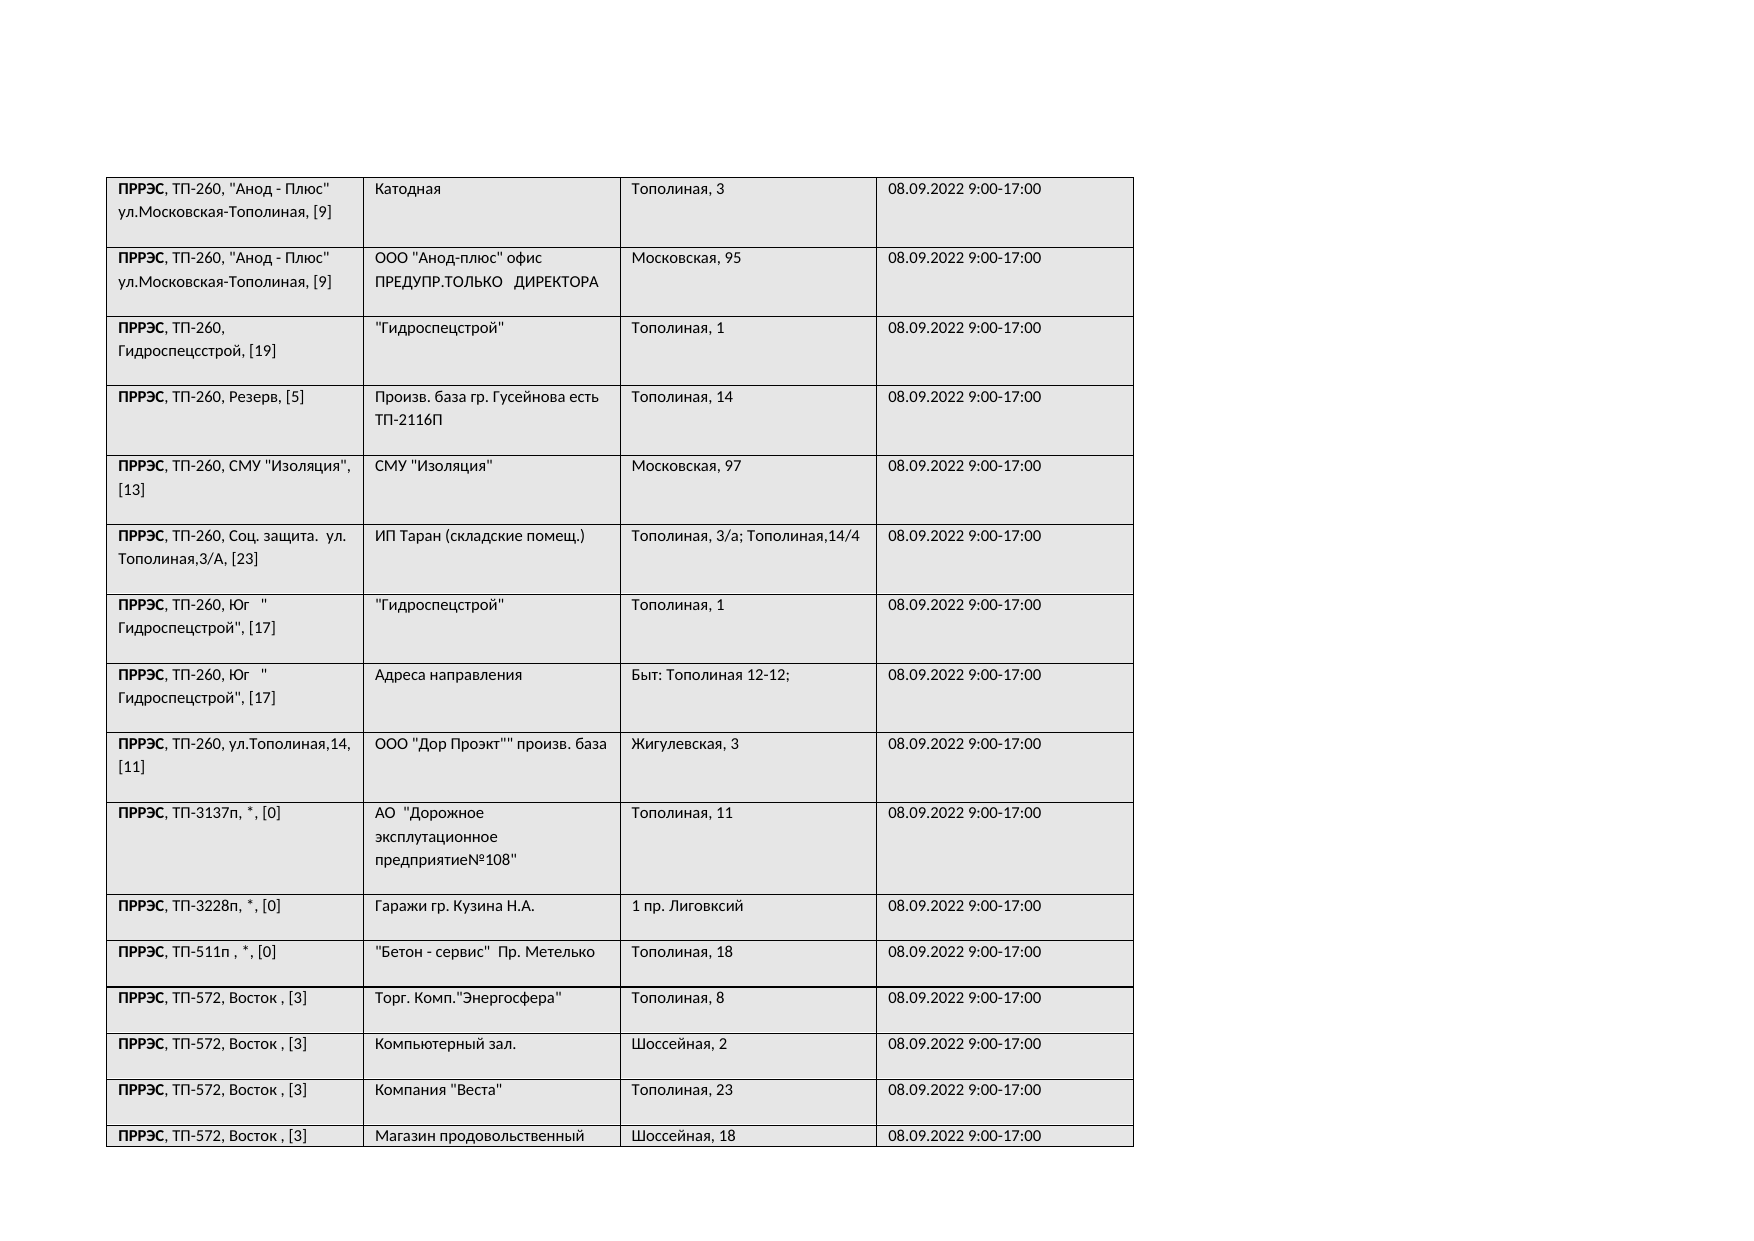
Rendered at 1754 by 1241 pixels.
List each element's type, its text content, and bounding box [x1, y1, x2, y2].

table_cell ПРРЭС, ТП-260, Соц. защита. ул. Тополиная,3/А, [23] [107, 525, 363, 593]
table_cell ПРРЭС, ТП-260, Гидроспецсстрой, [19] [107, 317, 363, 385]
table_cell ПРРЭС, ТП-3228п, *, [0] [107, 895, 363, 940]
table_cell "Гидроспецстрой" [364, 317, 620, 385]
table_cell СМУ "Изоляция" [364, 456, 620, 524]
table_cell 08.09.2022 9:00-17:00 [877, 733, 1133, 802]
table_cell Произв. база гр. Гусейнова есть ТП-2116П [364, 386, 620, 455]
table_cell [877, 1126, 1133, 1146]
table_cell ПРРЭС, ТП-260, ул.Тополиная,14, [11] [107, 733, 363, 802]
table_cell Тополиная, 23 [621, 1080, 876, 1124]
table_cell 08.09.2022 9:00-17:00 [877, 941, 1133, 986]
table_cell 08.09.2022 9:00-17:00 [877, 803, 1133, 894]
table_cell 08.09.2022 9:00-17:00 [877, 1080, 1133, 1124]
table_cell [107, 1126, 363, 1146]
table_cell 08.09.2022 9:00-17:00 [877, 1034, 1133, 1078]
table_cell Тополиная, 8 [621, 988, 876, 1032]
table_cell Тополиная, 3 [621, 178, 876, 247]
table_cell Тополиная, 1 [621, 595, 876, 663]
table_cell ПРРЭС, ТП-260, Юг " Гидроспецстрой", [17] [107, 595, 363, 663]
table_cell ПРРЭС, ТП-260, СМУ "Изоляция", [13] [107, 456, 363, 524]
table_cell Торг. Комп."Энергосфера" [364, 988, 620, 1032]
table_cell Компьютерный зал. [364, 1034, 620, 1078]
table_cell Быт: Тополиная 12-12; [621, 664, 876, 732]
table_cell Тополиная, 18 [621, 941, 876, 986]
table_cell АО "Дорожное эксплутационное предприятие№108" [364, 803, 620, 894]
table_cell ПРРЭС, ТП-260, "Анод - Плюс" ул.Московская-Тополиная, [9] [107, 178, 363, 247]
table_cell Жигулевская, 3 [621, 733, 876, 802]
table_cell 08.09.2022 9:00-17:00 [877, 664, 1133, 732]
table_cell ПРРЭС, ТП-260, Юг " Гидроспецстрой", [17] [107, 664, 363, 732]
table_cell ООО "Дор Проэкт"" произв. база [364, 733, 620, 802]
table_cell "Бетон - сервис" Пр. Метелько [364, 941, 620, 986]
table_cell 08.09.2022 9:00-17:00 [877, 248, 1133, 316]
table_cell 1 пр. Лиговксий [621, 895, 876, 940]
table_cell ПРРЭС, ТП-572, Восток , [3] [107, 1080, 363, 1124]
table_cell ИП Таран (складские помещ.) [364, 525, 620, 593]
table_cell 08.09.2022 9:00-17:00 [877, 595, 1133, 663]
table_cell Тополиная, 14 [621, 386, 876, 455]
table_cell ПРРЭС, ТП-260, Резерв, [5] [107, 386, 363, 455]
table_cell 08.09.2022 9:00-17:00 [877, 895, 1133, 940]
table_cell 08.09.2022 9:00-17:00 [877, 988, 1133, 1032]
table_cell 08.09.2022 9:00-17:00 [877, 456, 1133, 524]
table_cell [364, 1126, 620, 1146]
table_cell 08.09.2022 9:00-17:00 [877, 317, 1133, 385]
table_cell Шоссейная, 2 [621, 1034, 876, 1078]
table_cell 08.09.2022 9:00-17:00 [877, 386, 1133, 455]
table_cell Гаражи гр. Кузина Н.А. [364, 895, 620, 940]
table_cell Московская, 95 [621, 248, 876, 316]
table_cell Компания "Веста" [364, 1080, 620, 1124]
table_cell ПРРЭС, ТП-511п , *, [0] [107, 941, 363, 986]
table_cell 08.09.2022 9:00-17:00 [877, 525, 1133, 593]
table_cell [877, 178, 1133, 247]
table_cell Тополиная, 11 [621, 803, 876, 894]
table_cell ПРРЭС, ТП-260, "Анод - Плюс" ул.Московская-Тополиная, [9] [107, 248, 363, 316]
table_cell Московская, 97 [621, 456, 876, 524]
table_cell Шоссейная, 18 [621, 1126, 876, 1146]
table_cell ПРРЭС, ТП-572, Восток , [3] [107, 1034, 363, 1078]
table_cell Катодная [364, 178, 620, 247]
table_cell ПРРЭС, ТП-572, Восток , [3] [107, 988, 363, 1032]
table_cell ООО "Анод-плюс" офис ПРЕДУПР.ТОЛЬКО ДИРЕКТОРА [364, 248, 620, 316]
table_cell ПРРЭС, ТП-3137п, *, [0] [107, 803, 363, 894]
table_cell Тополиная, 1 [621, 317, 876, 385]
table_cell Адреса направления [364, 664, 620, 732]
table_cell Тополиная, 3/а; Тополиная,14/4 [621, 525, 876, 593]
table_cell "Гидроспецстрой" [364, 595, 620, 663]
